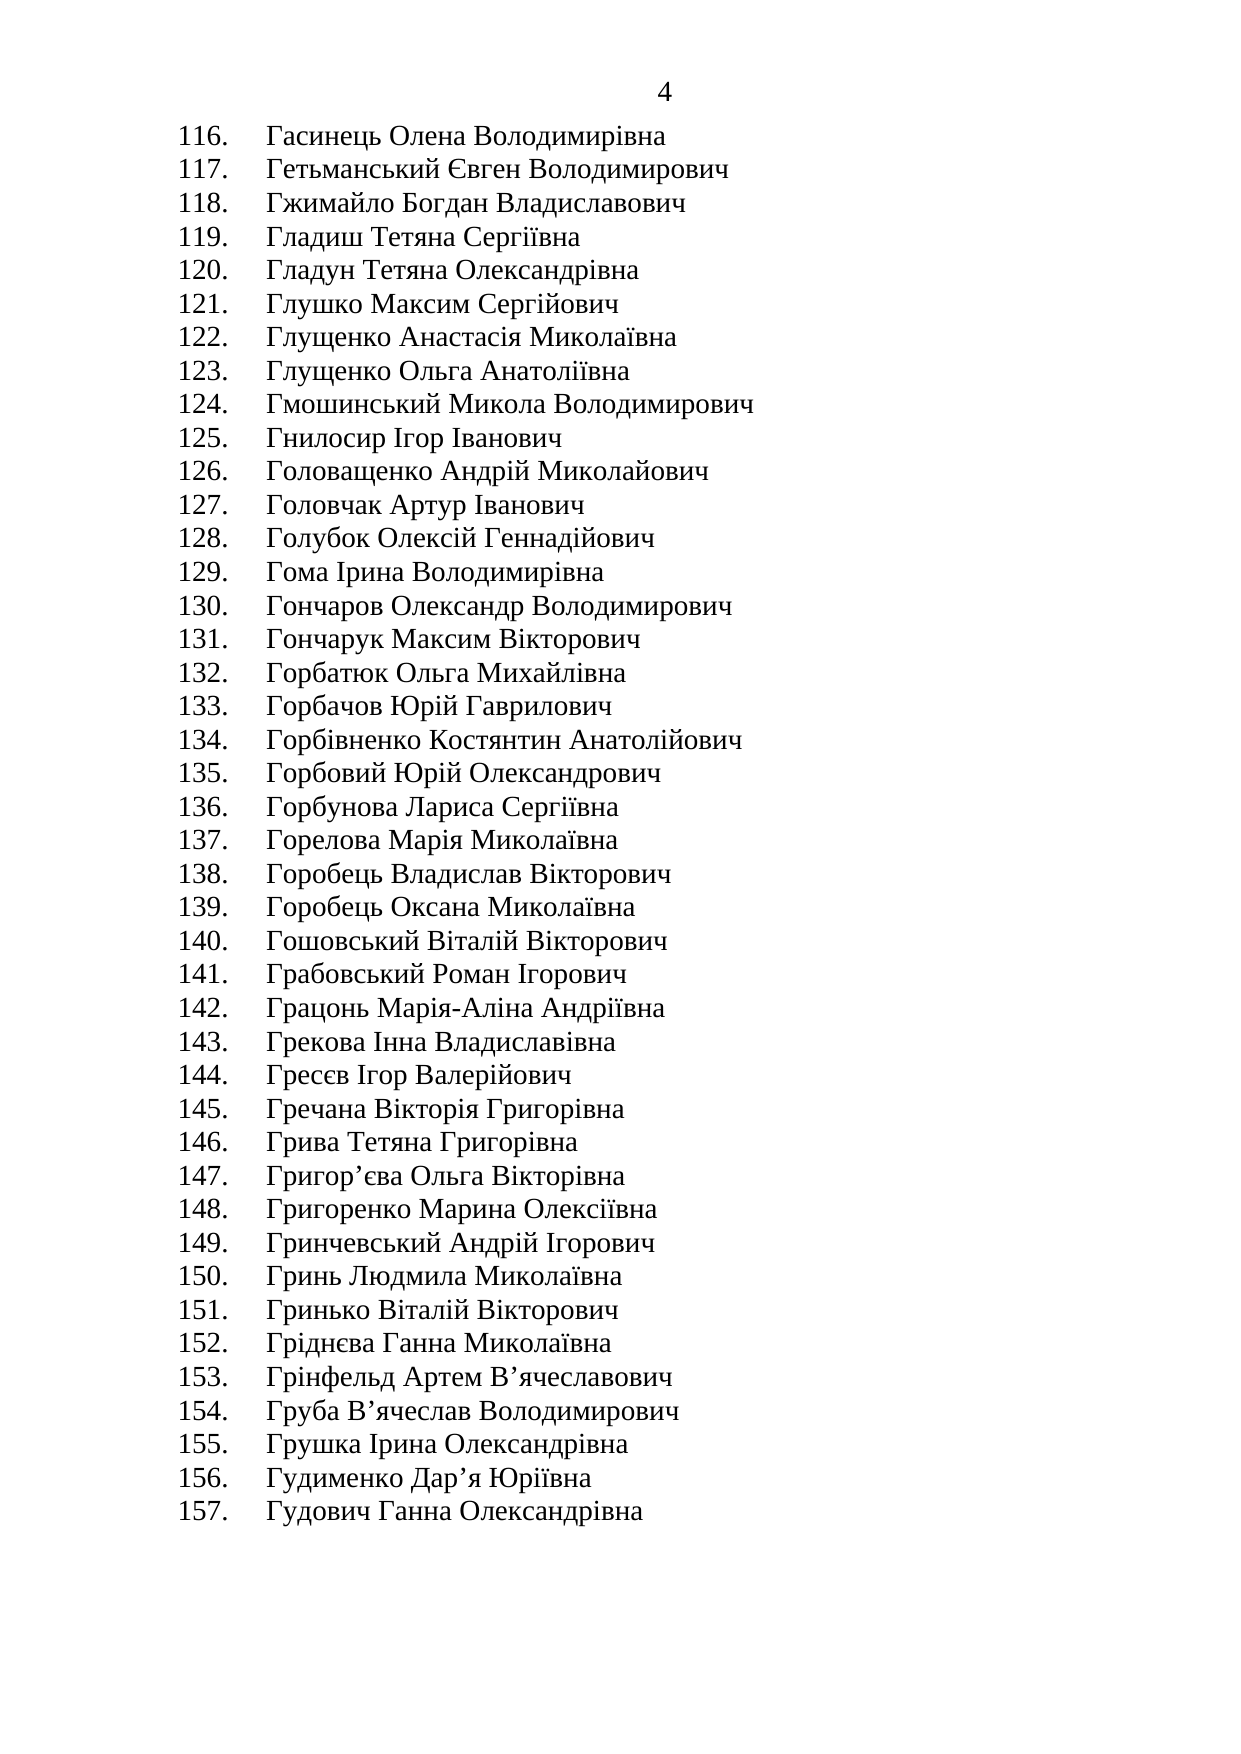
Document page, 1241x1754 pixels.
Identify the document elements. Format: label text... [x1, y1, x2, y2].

list Гнилосир Ігор Іванович [177, 420, 1152, 453]
list Глушко Максим Сергійович [177, 286, 1152, 319]
list Гончарук Максим Вікторович [177, 621, 1152, 655]
list Горелова Марія Миколаївна [177, 822, 1152, 856]
list Головчак Артур Іванович [177, 487, 1152, 521]
list Грацонь Марія-Аліна Андріївна [177, 990, 1152, 1024]
list Грабовський Роман Ігорович [177, 957, 1152, 990]
list Горбівненко Костянтин Анатолійович [177, 722, 1152, 755]
list Гресєв Ігор Валерійович [177, 1057, 1152, 1091]
list Гасинець Олена Володимирівна [177, 118, 1152, 152]
list Грекова Інна Владиславівна [177, 1024, 1152, 1057]
list Горобець Оксана Миколаївна [177, 889, 1152, 923]
list Головащенко Андрій Миколайович [177, 453, 1152, 487]
list Гріднєва Ганна Миколаївна [177, 1326, 1152, 1359]
list Горбовий Юрій Олександрович [177, 755, 1152, 789]
list Гречана Вікторія Григорівна [177, 1091, 1152, 1124]
list Григор’єва Ольга Вікторівна [177, 1158, 1152, 1191]
list Гладун Тетяна Олександрівна [177, 252, 1152, 286]
list Горбунова Лариса Сергіївна [177, 789, 1152, 822]
list Горбатюк Ольга Михайлівна [177, 655, 1152, 688]
list Грінфельд Артем В’ячеславович [177, 1359, 1152, 1393]
list Гудименко Дар’я Юріївна [177, 1460, 1152, 1493]
list Горобець Владислав Вікторович [177, 856, 1152, 889]
list Гринь Людмила Миколаївна [177, 1258, 1152, 1292]
list Грива Тетяна Григорівна [177, 1124, 1152, 1158]
list Гладиш Тетяна Сергіївна [177, 219, 1152, 252]
list Глущенко Анастасія Миколаївна [177, 319, 1152, 353]
list Гончаров Олександр Володимирович [177, 588, 1152, 621]
list Гошовський Віталій Вікторович [177, 923, 1152, 957]
list Гудович Ганна Олександрівна [177, 1493, 1152, 1527]
list Глущенко Ольга Анатоліївна [177, 353, 1152, 386]
list Голубок Олексій Геннадійович [177, 521, 1152, 554]
list Гетьманський Євген Володимирович [177, 152, 1152, 185]
list Грушка Ірина Олександрівна [177, 1426, 1152, 1460]
list Гринько Віталій Вікторович [177, 1292, 1152, 1326]
list Горбачов Юрій Гаврилович [177, 688, 1152, 722]
list Гжимайло Богдан Владиславович [177, 185, 1152, 219]
list Груба В’ячеслав Володимирович [177, 1393, 1152, 1426]
list Григоренко Марина Олексіївна [177, 1191, 1152, 1225]
list Гмошинський Микола Володимирович [177, 386, 1152, 420]
list Гринчевський Андрій Ігорович [177, 1225, 1152, 1258]
list Гома Ірина Володимирівна [177, 554, 1152, 588]
